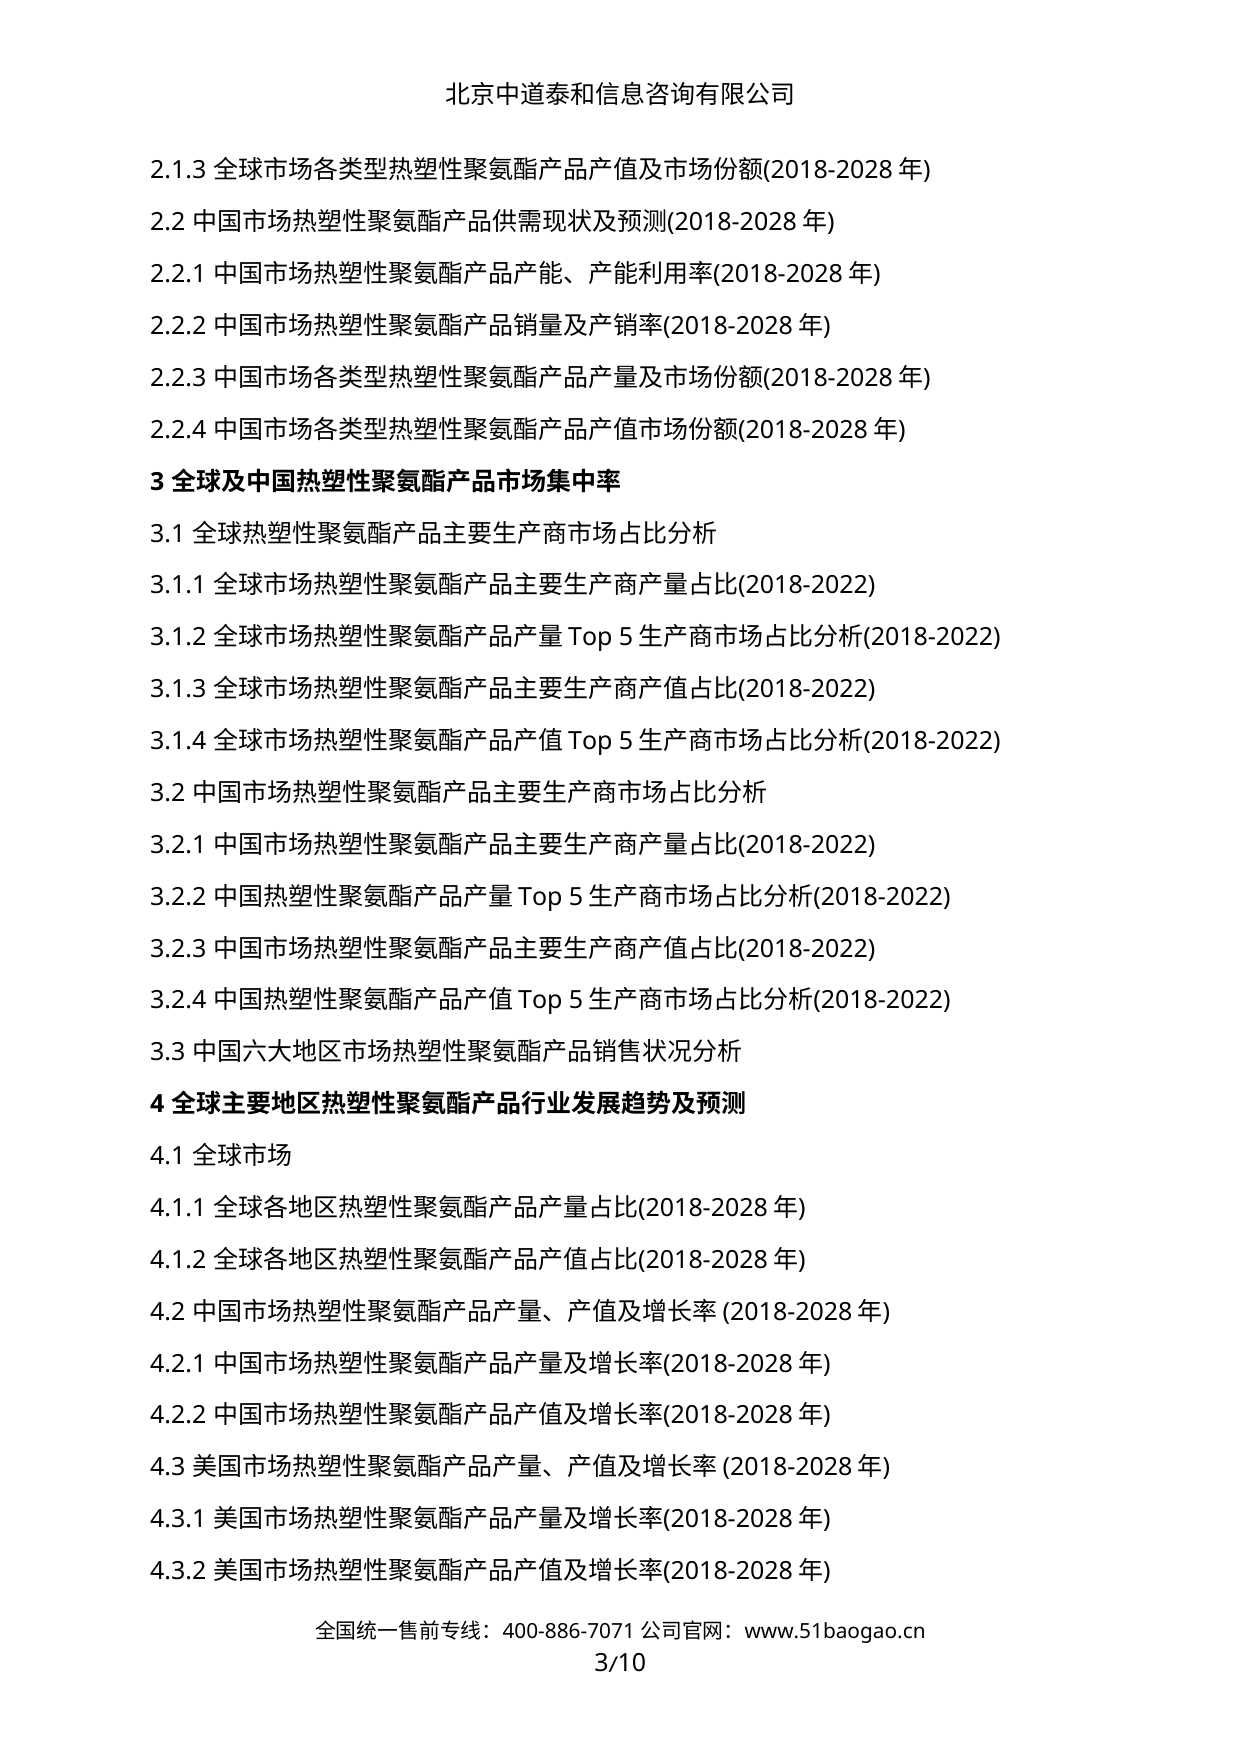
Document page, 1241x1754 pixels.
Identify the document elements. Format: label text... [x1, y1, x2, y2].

text 3.2.4 中国热塑性聚氨酯产品产值Top 5生产商市场占比分析(2018-2022) [150, 980, 1090, 1016]
text 2.2 中国市场热塑性聚氨酯产品供需现状及预测(2018-2028年) [150, 202, 1090, 238]
text 4.3 美国市场热塑性聚氨酯产品产量、产值及增长率 (2018-2028年) [150, 1447, 1090, 1483]
text 3.2.3 中国市场热塑性聚氨酯产品主要生产商产值占比(2018-2022) [150, 928, 1090, 964]
text 4.3.2 美国市场热塑性聚氨酯产品产值及增长率(2018-2028年) [150, 1551, 1090, 1587]
text 2.2.4 中国市场各类型热塑性聚氨酯产品产值市场份额(2018-2028年) [150, 409, 1090, 446]
text 4.1 全球市场 [150, 1136, 1090, 1172]
text 4.2 中国市场热塑性聚氨酯产品产量、产值及增长率 (2018-2028年) [150, 1291, 1090, 1327]
text 3.1.2 全球市场热塑性聚氨酯产品产量Top 5生产商市场占比分析(2018-2022) [150, 617, 1090, 653]
text 4.3.1 美国市场热塑性聚氨酯产品产量及增长率(2018-2028年) [150, 1499, 1090, 1535]
text 3.3 中国六大地区市场热塑性聚氨酯产品销售状况分析 [150, 1032, 1090, 1068]
text 4.1.1 全球各地区热塑性聚氨酯产品产量占比(2018-2028年) [150, 1187, 1090, 1224]
text 2.2.1 中国市场热塑性聚氨酯产品产能、产能利用率(2018-2028年) [150, 254, 1090, 290]
text 4 全球主要地区热塑性聚氨酯产品行业发展趋势及预测 [150, 1084, 1090, 1120]
text 2.2.3 中国市场各类型热塑性聚氨酯产品产量及市场份额(2018-2028年) [150, 357, 1090, 394]
text 2.2.2 中国市场热塑性聚氨酯产品销量及产销率(2018-2028年) [150, 306, 1090, 342]
text 3.2.2 中国热塑性聚氨酯产品产量Top 5生产商市场占比分析(2018-2022) [150, 876, 1090, 912]
text 2.1.3 全球市场各类型热塑性聚氨酯产品产值及市场份额(2018-2028年) [150, 150, 1090, 186]
text 3 全球及中国热塑性聚氨酯产品市场集中率 [150, 461, 1090, 497]
text 4.2.2 中国市场热塑性聚氨酯产品产值及增长率(2018-2028年) [150, 1395, 1090, 1431]
text 3.1.4 全球市场热塑性聚氨酯产品产值Top 5生产商市场占比分析(2018-2022) [150, 721, 1090, 757]
text 3.1 全球热塑性聚氨酯产品主要生产商市场占比分析 [150, 513, 1090, 549]
text 3.1.3 全球市场热塑性聚氨酯产品主要生产商产值占比(2018-2022) [150, 669, 1090, 705]
text 3.2 中国市场热塑性聚氨酯产品主要生产商市场占比分析 [150, 772, 1090, 809]
text 3.2.1 中国市场热塑性聚氨酯产品主要生产商产量占比(2018-2022) [150, 824, 1090, 861]
text 4.2.1 中国市场热塑性聚氨酯产品产量及增长率(2018-2028年) [150, 1343, 1090, 1379]
text 3.1.1 全球市场热塑性聚氨酯产品主要生产商产量占比(2018-2022) [150, 565, 1090, 601]
text 4.1.2 全球各地区热塑性聚氨酯产品产值占比(2018-2028年) [150, 1239, 1090, 1276]
